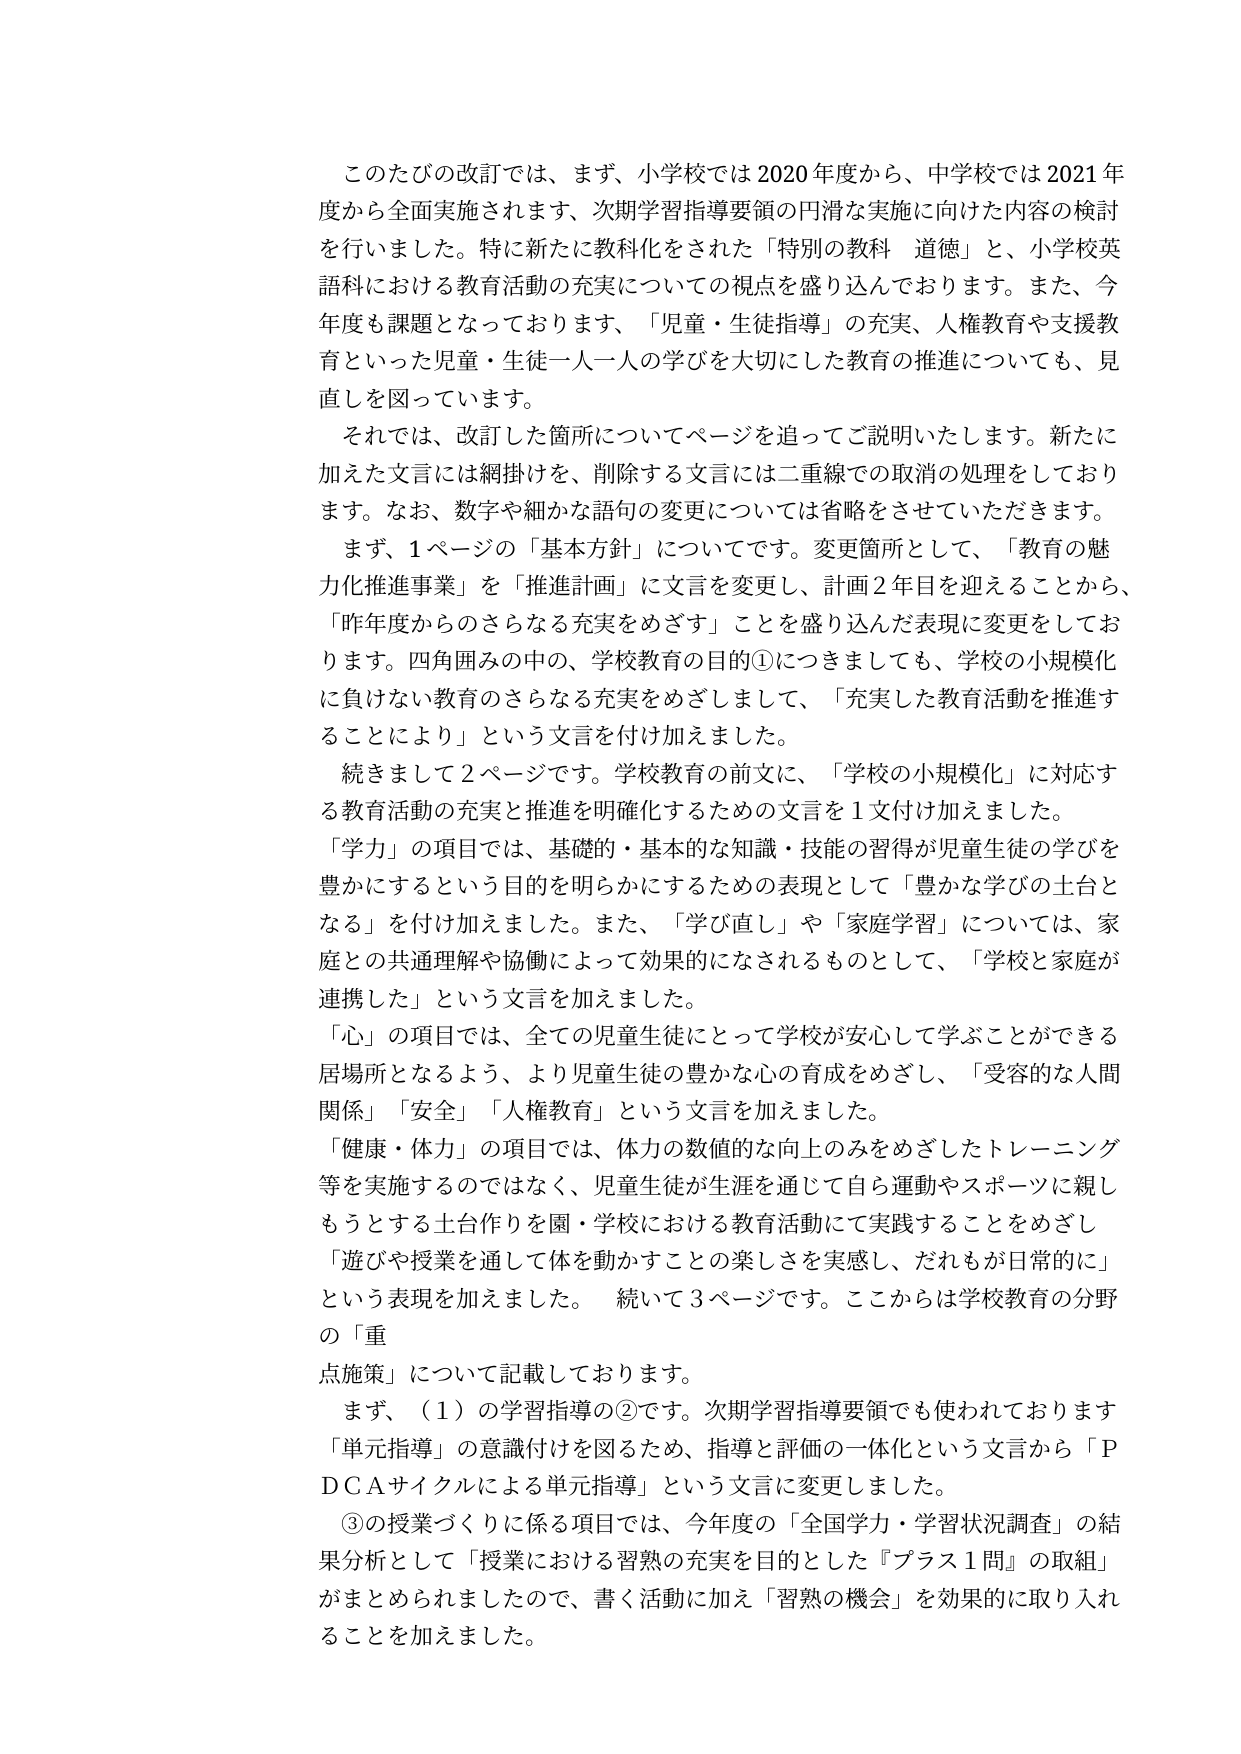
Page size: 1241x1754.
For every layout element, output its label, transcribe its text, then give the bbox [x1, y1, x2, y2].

text ③の授業づくりに係る項目では、今年度の「全国学力・学習状況調査」の結果分析として「授業における習熟の充実を目的とした『プラス１問』の取組」がまとめられましたので、書く活動に加え「習熟の機会」を効果的に取り入れることを加えました。 [112, 1504, 1128, 1654]
text 「心」の項目では、全ての児童生徒にとって学校が安心して学ぶことができる居場所となるよう、より児童生徒の豊かな心の育成をめざし、「受容的な人間関係」「安全」「人権教育」という文言を加えました。 [112, 1016, 1128, 1129]
text まず、1ページの「基本方針」についてです。変更箇所として、「教育の魅力化推進事業」を「推進計画」に文言を変更し、計画２年目を迎えることから、「昨年度からのさらなる充実をめざす」ことを盛り込んだ表現に変更をしております。四角囲みの中の、学校教育の目的①につきましても、学校の小規模化に負けない教育のさらなる充実をめざしまして、「充実した教育活動を推進することにより」という文言を付け加えました。 [112, 529, 1128, 754]
text それでは、改訂した箇所についてページを追ってご説明いたします。新たに加えた文言には網掛けを、削除する文言には二重線での取消の処理をしております。なお、数字や細かな語句の変更については省略をさせていただきます。 [112, 416, 1128, 529]
text 「学力」の項目では、基礎的・基本的な知識・技能の習得が児童生徒の学びを豊かにするという目的を明らかにするための表現として「豊かな学びの土台となる」を付け加えました。また、「学び直し」や「家庭学習」については、家庭との共通理解や協働によって効果的になされるものとして、「学校と家庭が連携した」という文言を加えました。 [112, 829, 1128, 1016]
text 「健康・体力」の項目では、体力の数値的な向上のみをめざしたトレーニング等を実施するのではなく、児童生徒が生涯を通じて自ら運動やスポーツに親しもうとする土台作りを園・学校における教育活動にて実践することをめざし「遊びや授業を通して体を動かすことの楽しさを実感し、だれもが日常的に」という表現を加えました。 続いて３ページです。ここからは学校教育の分野の「重 [112, 1129, 1128, 1354]
text このたびの改訂では、まず、小学校では2020年度から、中学校では2021年度から全面実施されます、次期学習指導要領の円滑な実施に向けた内容の検討を行いました。特に新たに教科化をされた「特別の教科 道徳」と、小学校英語科における教育活動の充実についての視点を盛り込んでおります。また、今年度も課題となっております、「児童・生徒指導」の充実、人権教育や支援教育といった児童・生徒一人一人の学びを大切にした教育の推進についても、見直しを図っています。 [112, 154, 1128, 416]
text 続きまして２ページです。学校教育の前文に、「学校の小規模化」に対応する教育活動の充実と推進を明確化するための文言を１文付け加えました。 [112, 754, 1128, 829]
text まず、（１）の学習指導の②です。次期学習指導要領でも使われております「単元指導」の意識付けを図るため、指導と評価の一体化という文言から「ＰＤＣＡサイクルによる単元指導」という文言に変更しました。 [112, 1391, 1128, 1504]
text 点施策」について記載しております。 [112, 1354, 1128, 1391]
